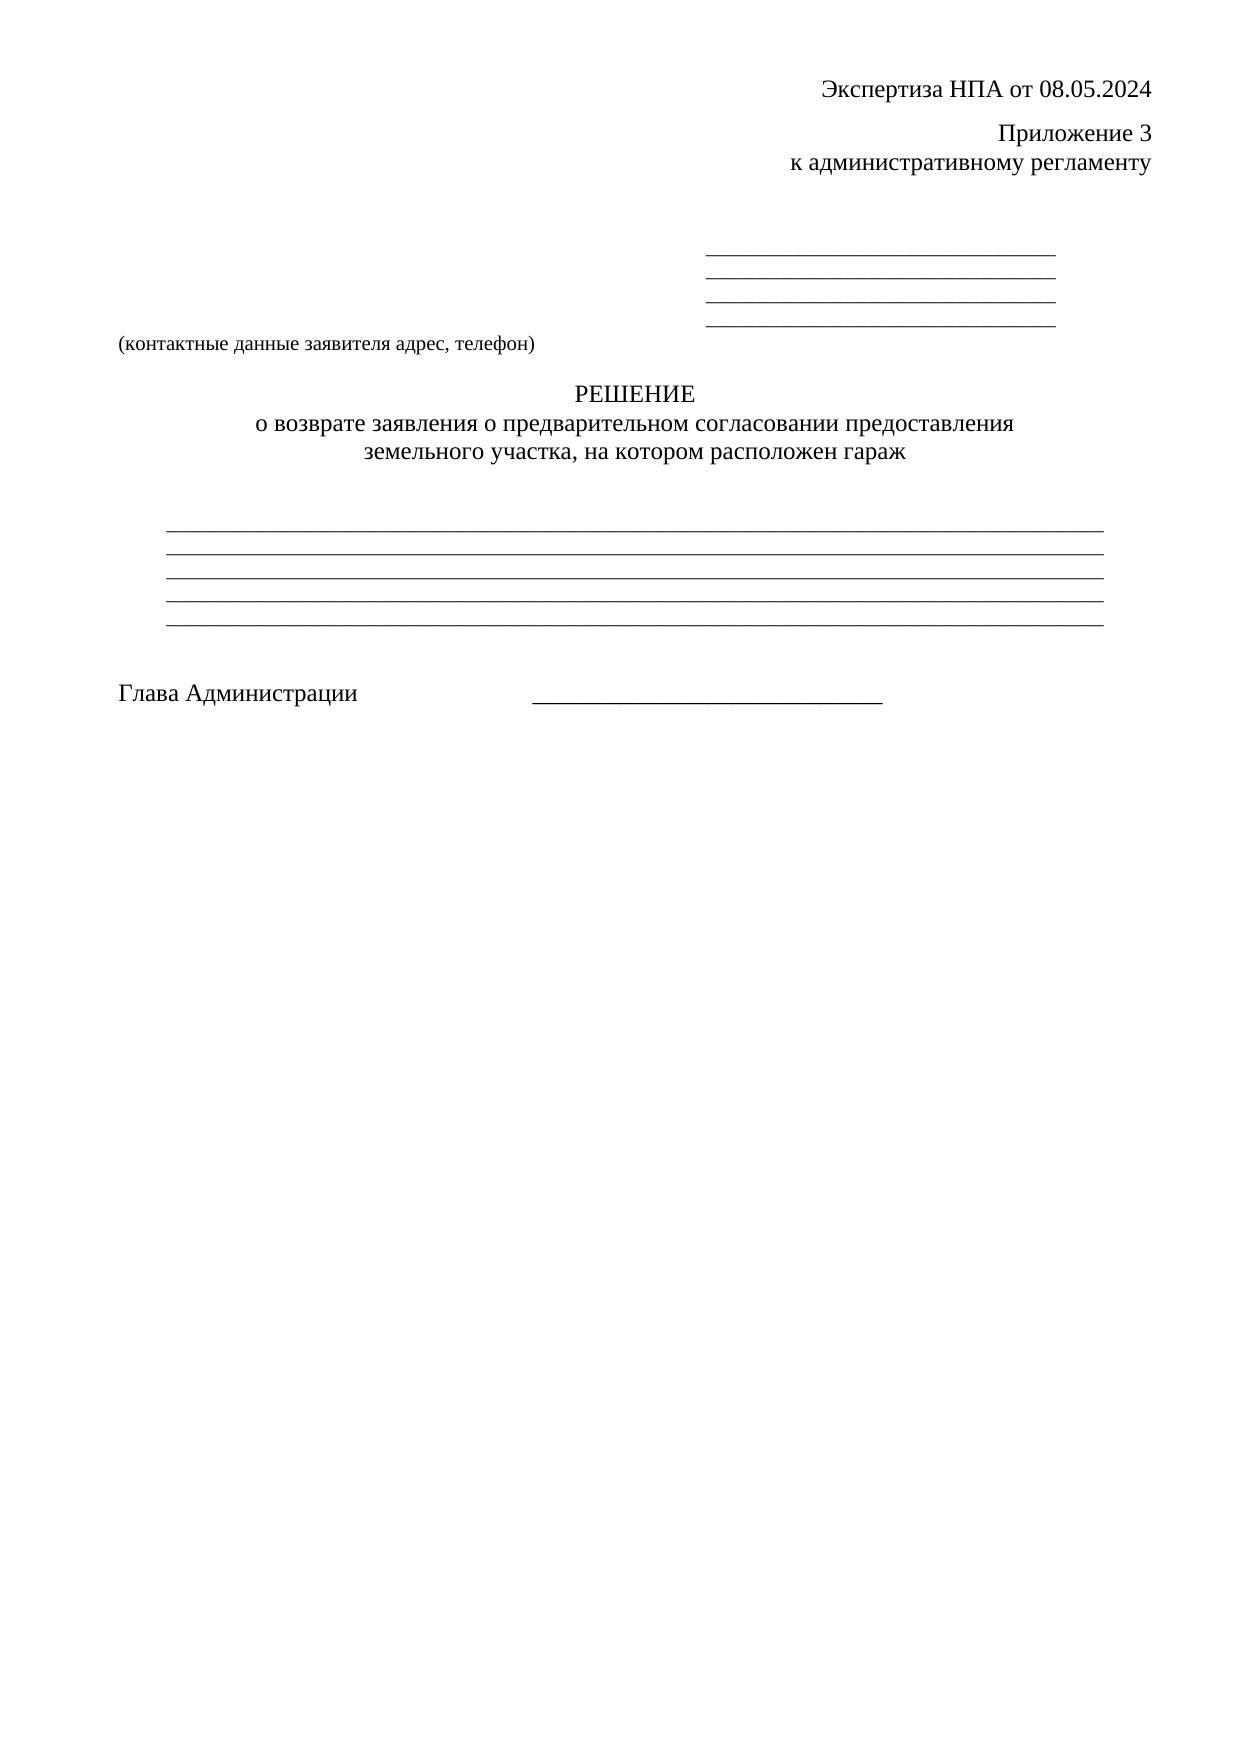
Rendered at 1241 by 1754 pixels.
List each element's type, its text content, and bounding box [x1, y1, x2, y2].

text ___________________________________________________________________________ [118, 560, 1152, 583]
text ___________________________________________________________________________ [118, 583, 1152, 607]
text ____________________________ [118, 284, 1152, 308]
text Приложение 3 [118, 118, 1152, 147]
text к административному регламенту [118, 147, 1152, 176]
text Глава Администрации ____________________________ [118, 678, 1152, 707]
text (контактные данные заявителя адрес, телефон) [118, 331, 1152, 355]
text ___________________________________________________________________________ [118, 536, 1152, 560]
text ___________________________________________________________________________ [118, 607, 1152, 631]
text ____________________________ [118, 260, 1152, 284]
text ___________________________________________________________________________ [118, 512, 1152, 536]
text земельного участка, на котором расположен гараж [118, 436, 1152, 465]
text ____________________________ [118, 308, 1152, 331]
text РЕШЕНИЕ [118, 379, 1152, 408]
text о возврате заявления о предварительном согласовании предоставления [118, 408, 1152, 436]
text ____________________________ [118, 237, 1152, 260]
